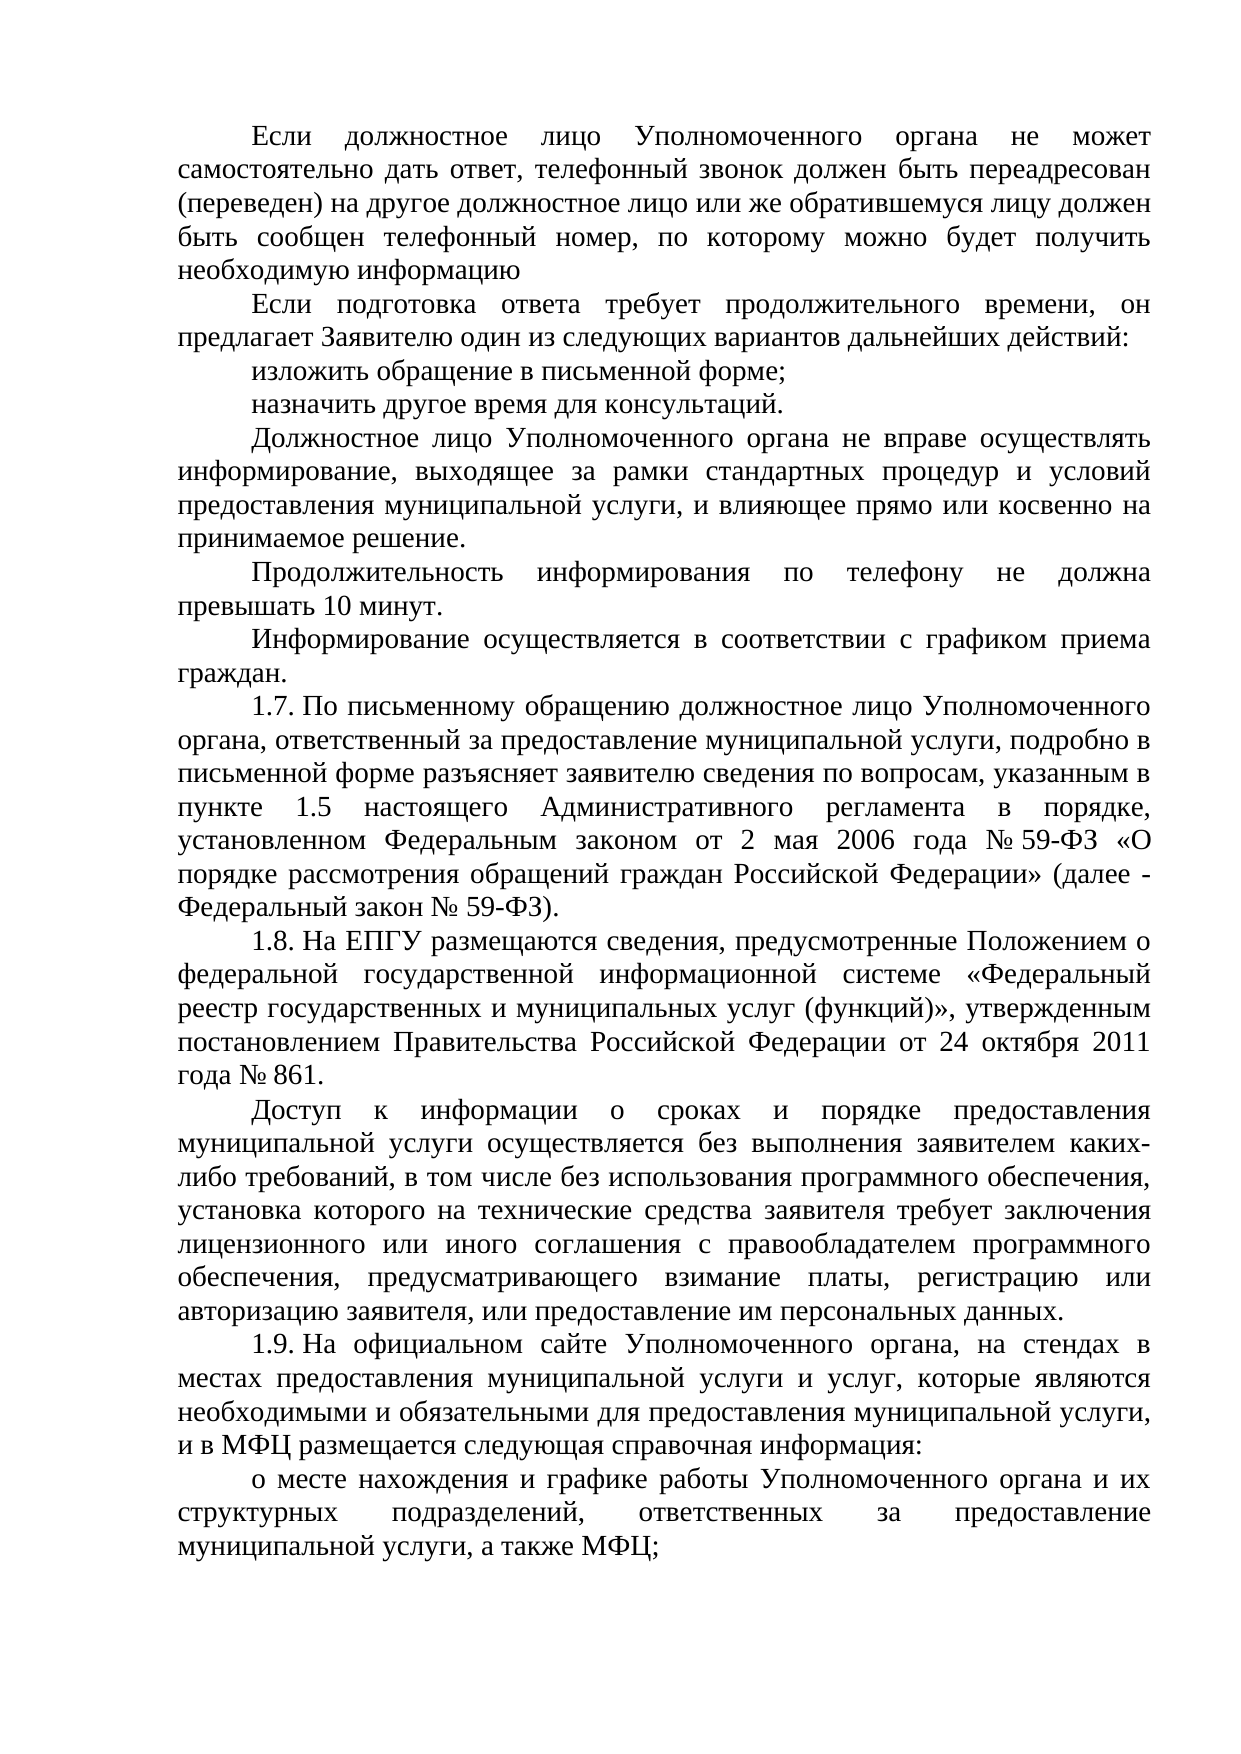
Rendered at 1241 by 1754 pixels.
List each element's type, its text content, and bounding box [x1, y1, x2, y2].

text изложить обращение в письменной форме; [177, 353, 1152, 386]
text 1.9. На официальном сайте Уполномоченного органа, на стендах в местах предоставления муниципальной услуги и услуг, которые являются необходимыми и обязательными для предоставления муниципальной услуги, и в МФЦ размещается следующая справочная информация: [177, 1327, 1152, 1461]
text Продолжительность информирования по телефону не должна превышать 10 минут. [177, 554, 1152, 621]
text назначить другое время для консультаций. [177, 386, 1152, 420]
text Если должностное лицо Уполномоченного органа не может самостоятельно дать ответ, телефонный звонок должен быть переадресован (переведен) на другое должностное лицо или же обратившемуся лицу должен быть сообщен телефонный номер, по которому можно будет получить необходимую информацию [177, 118, 1152, 286]
text Должностное лицо Уполномоченного органа не вправе осуществлять информирование, выходящее за рамки стандартных процедур и условий предоставления муниципальной услуги, и влияющее прямо или косвенно на принимаемое решение. [177, 420, 1152, 554]
text 1.8. На ЕПГУ размещаются сведения, предусмотренные Положением о федеральной государственной информационной системе «Федеральный реестр государственных и муниципальных услуг (функций)», утвержденным постановлением Правительства Российской Федерации от 24 октября 2011 года № 861. [177, 923, 1152, 1092]
text Если подготовка ответа требует продолжительного времени, он предлагает Заявителю один из следующих вариантов дальнейших действий: [177, 286, 1152, 353]
text 1.7. По письменному обращению должностное лицо Уполномоченного органа, ответственный за предоставление муниципальной услуги, подробно в письменной форме разъясняет заявителю сведения по вопросам, указанным в пункте 1.5 настоящего Административного регламента в порядке, установленном Федеральным законом от 2 мая 2006 года № 59-ФЗ «О порядке рассмотрения обращений граждан Российской Федерации» (далее - Федеральный закон № 59-ФЗ). [177, 688, 1152, 923]
text Доступ к информации о сроках и порядке предоставления муниципальной услуги осуществляется без выполнения заявителем каких-либо требований, в том числе без использования программного обеспечения, установка которого на технические средства заявителя требует заключения лицензионного или иного соглашения с правообладателем программного обеспечения, предусматривающего взимание платы, регистрацию или авторизацию заявителя, или предоставление им персональных данных. [177, 1092, 1152, 1327]
text о месте нахождения и графике работы Уполномоченного органа и их структурных подразделений, ответственных за предоставление муниципальной услуги, а также МФЦ; [177, 1461, 1152, 1561]
text Информирование осуществляется в соответствии с графиком приема граждан. [177, 621, 1152, 688]
